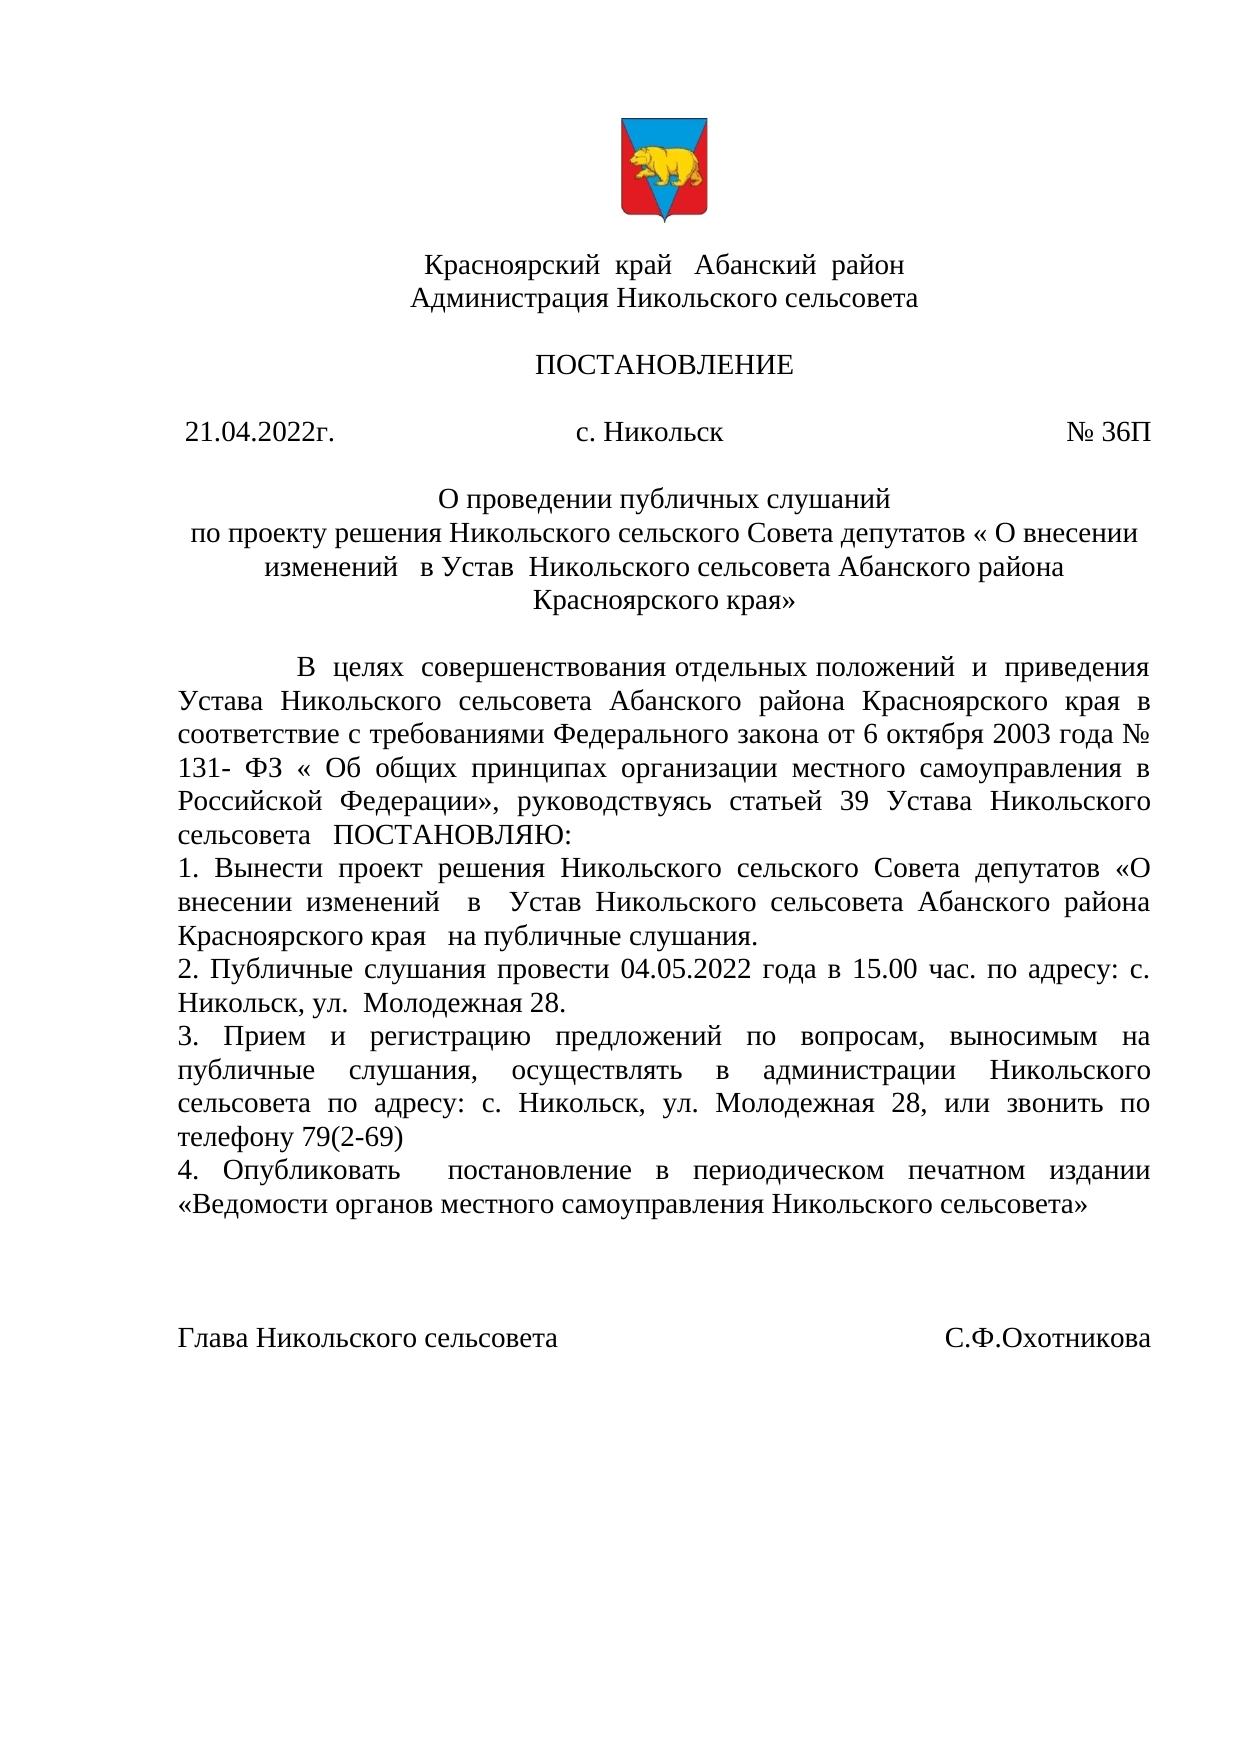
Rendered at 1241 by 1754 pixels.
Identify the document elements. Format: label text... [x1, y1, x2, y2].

text 21.04.2022г. с. Никольск № 36П [177, 414, 1152, 448]
text Администрация Никольского сельсовета [177, 280, 1152, 314]
text 4. Опубликовать постановление в периодическом печатном издании «Ведомости органов местного самоуправления Никольского сельсовета» [177, 1152, 1152, 1219]
text Красноярский край Абанский район [177, 247, 1152, 280]
text ПОСТАНОВЛЕНИЕ [177, 347, 1152, 381]
picture [621, 118, 708, 223]
text 2. Публичные слушания провести 04.05.2022 года в 15.00 час. по адресу: с. Никольск, ул. Молодежная 28. [177, 951, 1152, 1018]
text О проведении публичных слушаний [177, 482, 1152, 515]
text Глава Никольского сельсовета С.Ф.Охотникова [177, 1320, 1152, 1354]
text 3. Прием и регистрацию предложений по вопросам, выносимым на публичные слушания, осуществлять в администрации Никольского сельсовета по адресу: с. Никольск, ул. Молодежная 28, или звонить по телефону 79(2-69) [177, 1018, 1152, 1152]
text по проекту решения Никольского сельского Совета депутатов « О внесении изменений в Устав Никольского сельсовета Абанского района Красноярского края» [177, 515, 1152, 616]
text 1. Вынести проект решения Никольского сельского Совета депутатов «О внесении изменений в Устав Никольского сельсовета Абанского района Красноярского края на публичные слушания. [177, 851, 1152, 951]
text В целях совершенствования отдельных положений и приведения Устава Никольского сельсовета Абанского района Красноярского края в соответствие с требованиями Федерального закона от 6 октября 2003 года № 131- ФЗ « Об общих принципах организации местного самоуправления в Российской Федерации», руководствуясь статьей 39 Устава Никольского сельсовета ПОСТАНОВЛЯЮ: [177, 649, 1152, 851]
